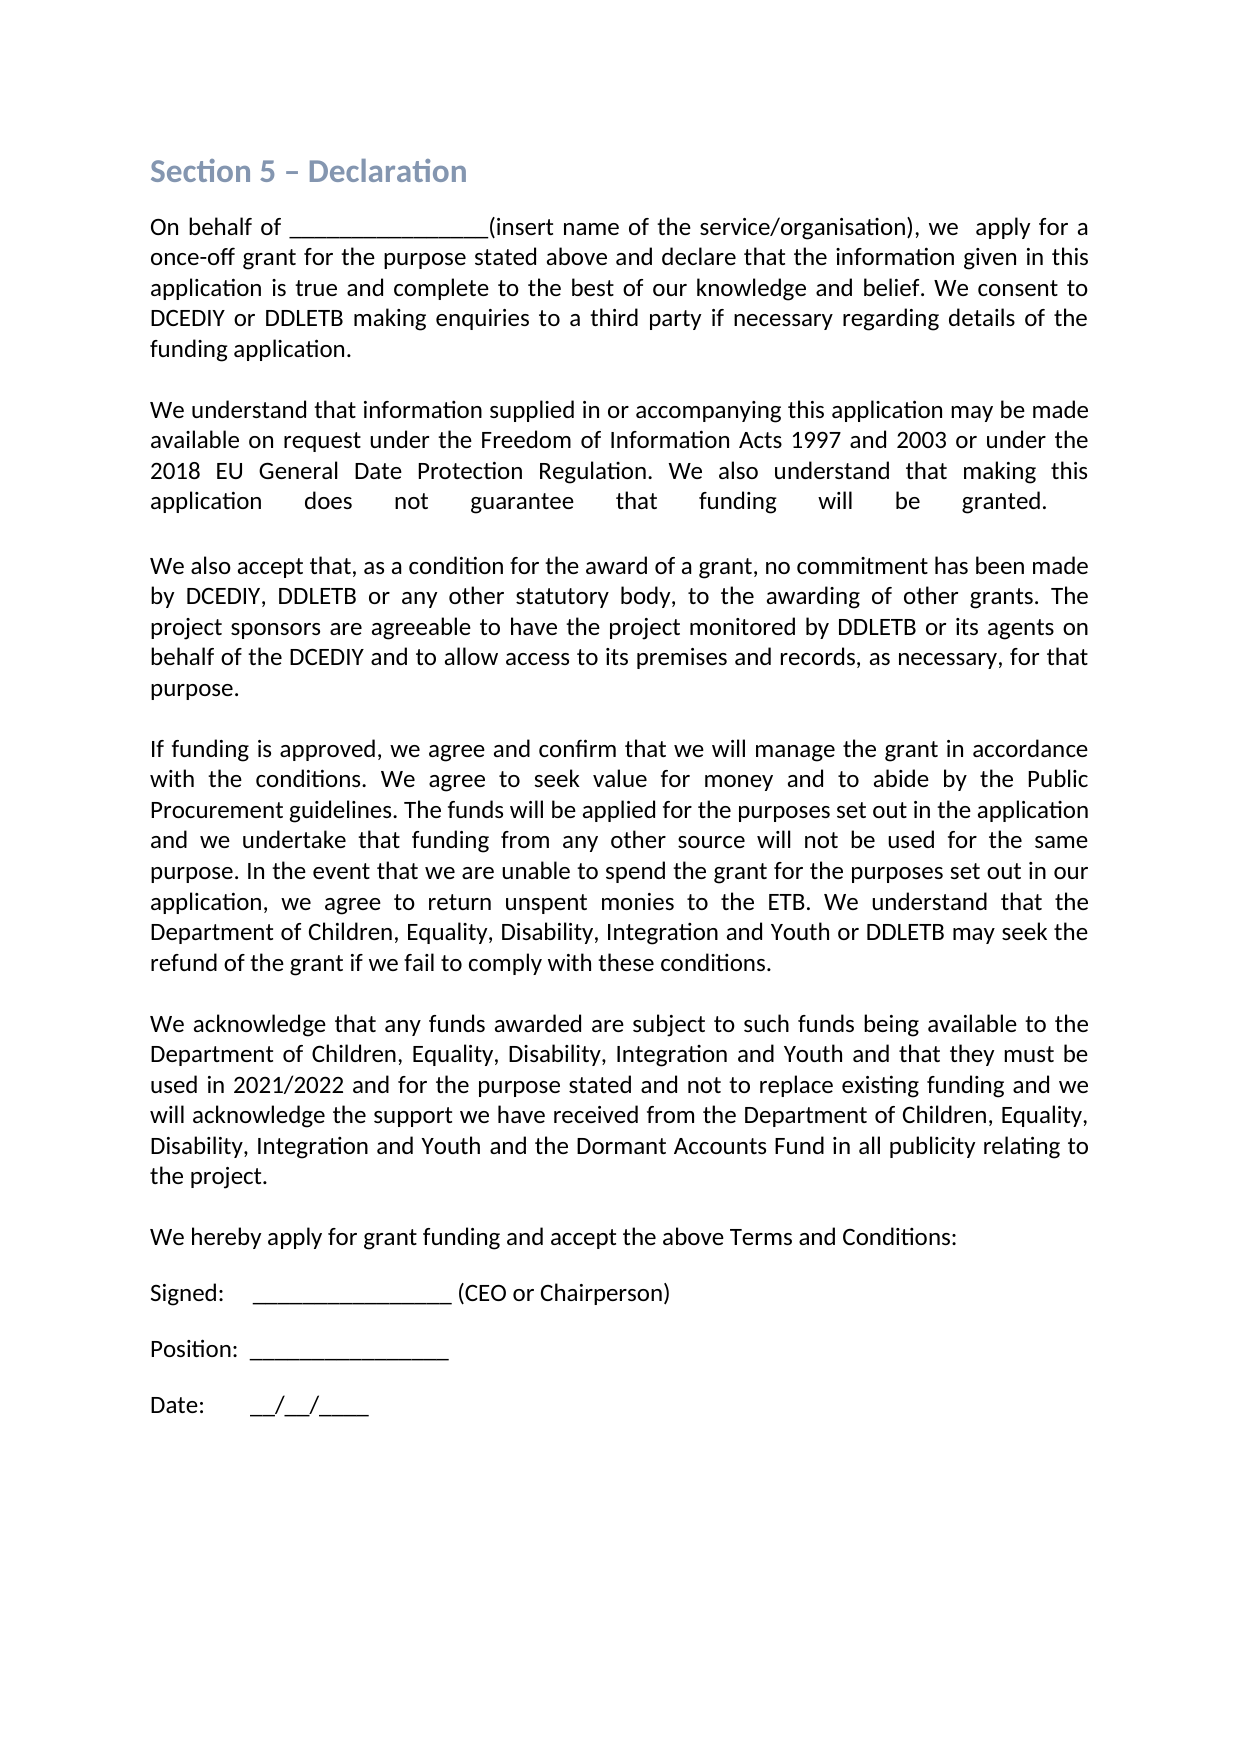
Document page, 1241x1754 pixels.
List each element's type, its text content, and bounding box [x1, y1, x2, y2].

text On behalf of ________________(insert name of the service/organisation), we apply for a once-off grant for the purpose stated above and declare that the information given in this application is true and complete to the best of our knowledge and belief. We consent to DCEDIY or DDLETB making enquiries to a third party if necessary regarding details of the funding application. [150, 211, 1090, 363]
text We acknowledge that any funds awarded are subject to such funds being available to the Department of Children, Equality, Disability, Integration and Youth and that they must be used in 2021/2022 and for the purpose stated and not to replace existing funding and we will acknowledge the support we have received from the Department of Children, Equality, Disability, Integration and Youth and the Dormant Accounts Fund in all publicity relating to the project. [150, 1008, 1090, 1191]
text We understand that information supplied in or accompanying this application may be made available on request under the Freedom of Information Acts 1997 and 2003 or under the 2018 EU General Date Protection Regulation. We also understand that making this application does not guarantee that funding will be granted. [150, 394, 1090, 550]
text Position: ________________ [150, 1333, 1090, 1363]
text If funding is approved, we agree and confirm that we will manage the grant in accordance with the conditions. We agree to seek value for money and to abide by the Public Procurement guidelines. The funds will be applied for the purposes set out in the application and we undertake that funding from any other source will not be used for the same purpose. In the event that we are unable to spend the grant for the purposes set out in our application, we agree to return unspent monies to the ETB. We understand that the Department of Children, Equality, Disability, Integration and Youth or DDLETB may seek the refund of the grant if we fail to comply with these conditions. [150, 702, 1090, 977]
text We also accept that, as a condition for the award of a grant, no commitment has been made by DCEDIY, DDLETB or any other statutory body, to the awarding of other grants. The project sponsors are agreeable to have the project monitored by DDLETB or its agents on behalf of the DCEDIY and to allow access to its premises and records, as necessary, for that purpose. [150, 550, 1090, 702]
text Section 5 – Declaration [150, 150, 1090, 191]
text Signed: ________________ (CEO or Chairperson) [150, 1277, 1090, 1308]
text We hereby apply for grant funding and accept the above Terms and Conditions: [150, 1221, 1090, 1252]
text Date: __/__/____ [150, 1389, 1090, 1419]
